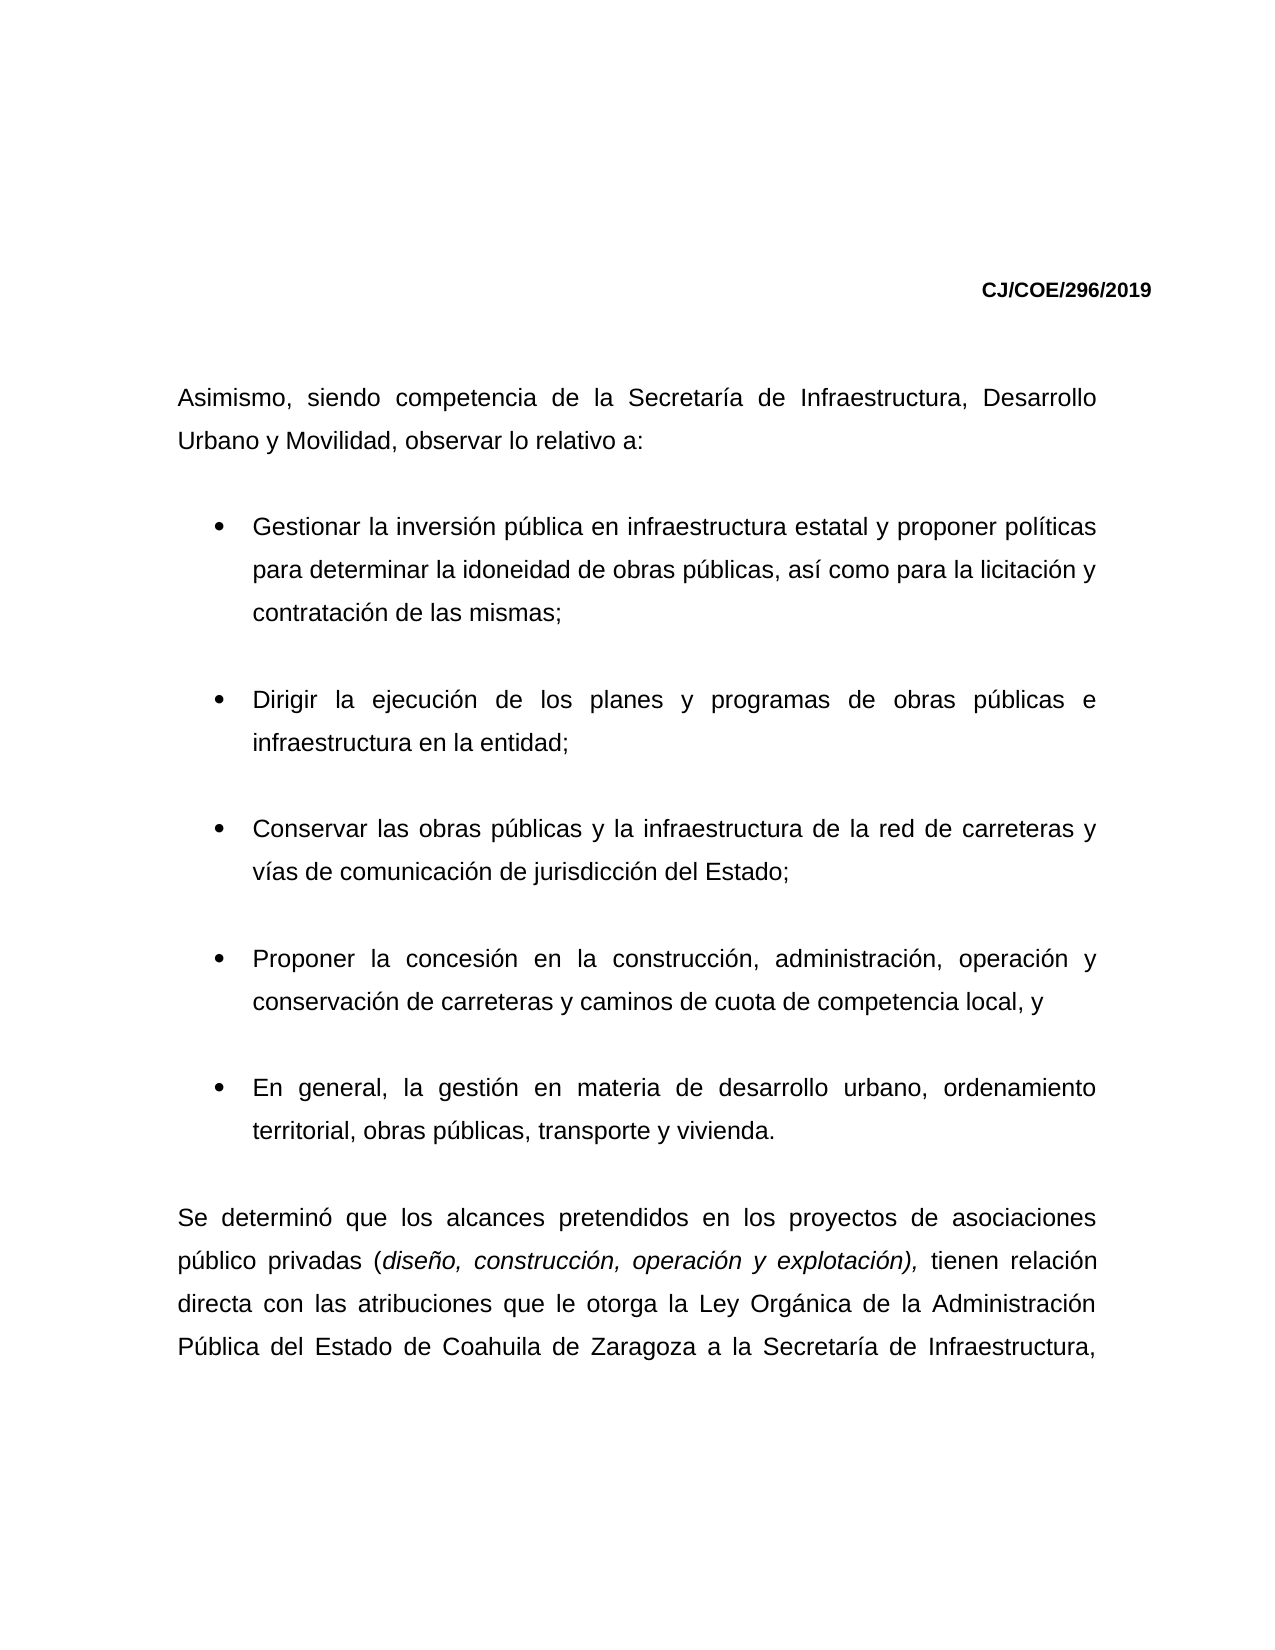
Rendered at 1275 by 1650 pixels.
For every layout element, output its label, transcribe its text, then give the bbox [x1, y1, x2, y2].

text Asimismo, siendo competencia de la Secretaría de Infraestructura, Desarrollo Urbano y Movilidad, observar lo relativo a: [177, 383, 1098, 454]
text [177, 1203, 1098, 1361]
list Conservar las obras públicas y la infraestructura de la red de carreteras y vías de comunicación de jurisdicción del Estado; [215, 814, 1098, 886]
list Gestionar la inversión pública en infraestructura estatal y proponer políticas para determinar la idoneidad de obras públicas, así como para la licitación y contratación de las mismas; [215, 512, 1098, 627]
list Proponer la concesión en la construcción, administración, operación y conservación de carreteras y caminos de cuota de competencia local, y [215, 944, 1098, 1016]
list En general, la gestión en materia de desarrollo urbano, ordenamiento territorial, obras públicas, transporte y vivienda. [215, 1073, 1098, 1145]
list Dirigir la ejecución de los planes y programas de obras públicas e infraestructura en la entidad; [215, 685, 1098, 757]
